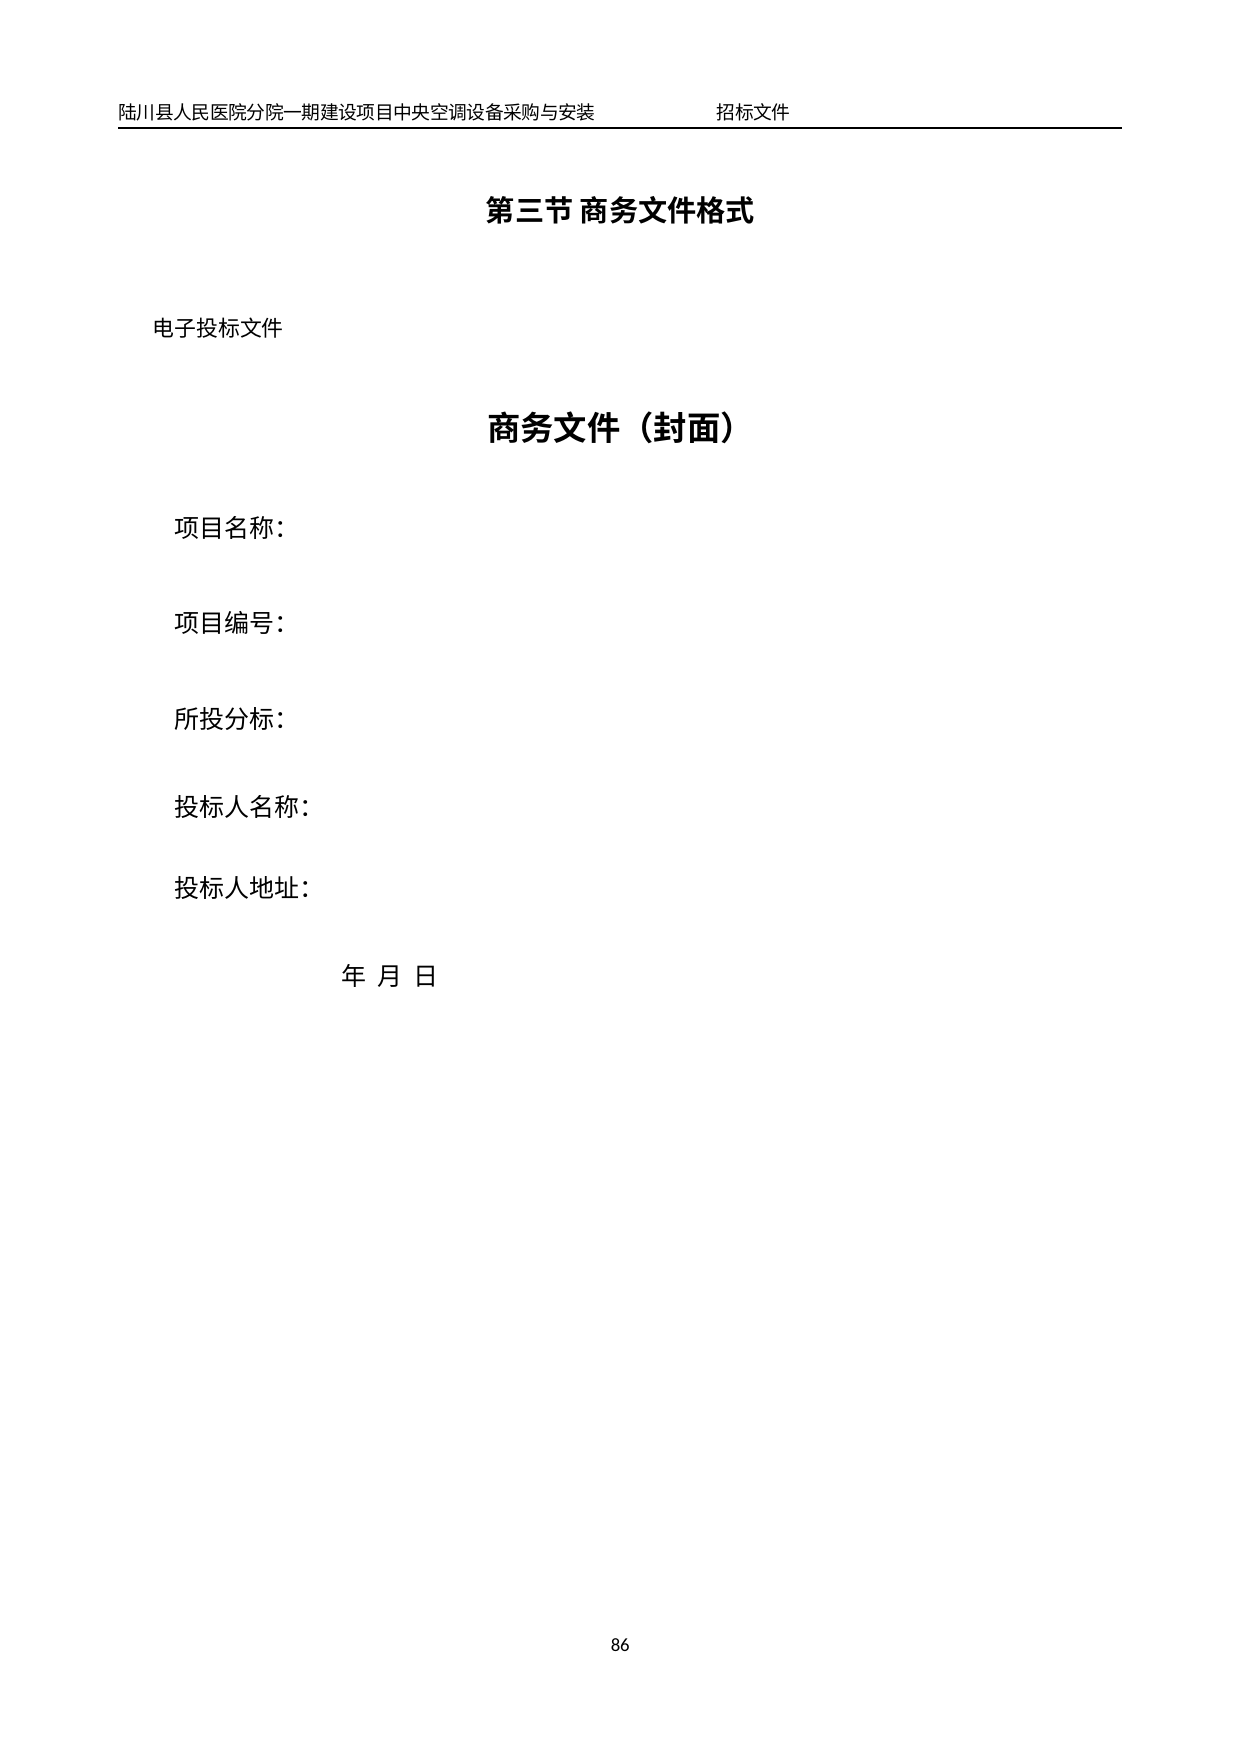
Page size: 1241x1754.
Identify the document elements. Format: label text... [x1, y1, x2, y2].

text 项目名称： [118, 509, 1122, 545]
text 电子投标文件 [118, 311, 1122, 342]
text 投标人名称： [118, 787, 1122, 823]
text 年 月 日 [118, 956, 1122, 992]
text 第三节 商务文件格式 [118, 174, 1122, 243]
text 商务文件（封面） [118, 401, 1122, 449]
text 投标人地址： [118, 868, 1122, 904]
text 所投分标： [118, 699, 1122, 736]
text 项目编号： [118, 604, 1122, 640]
